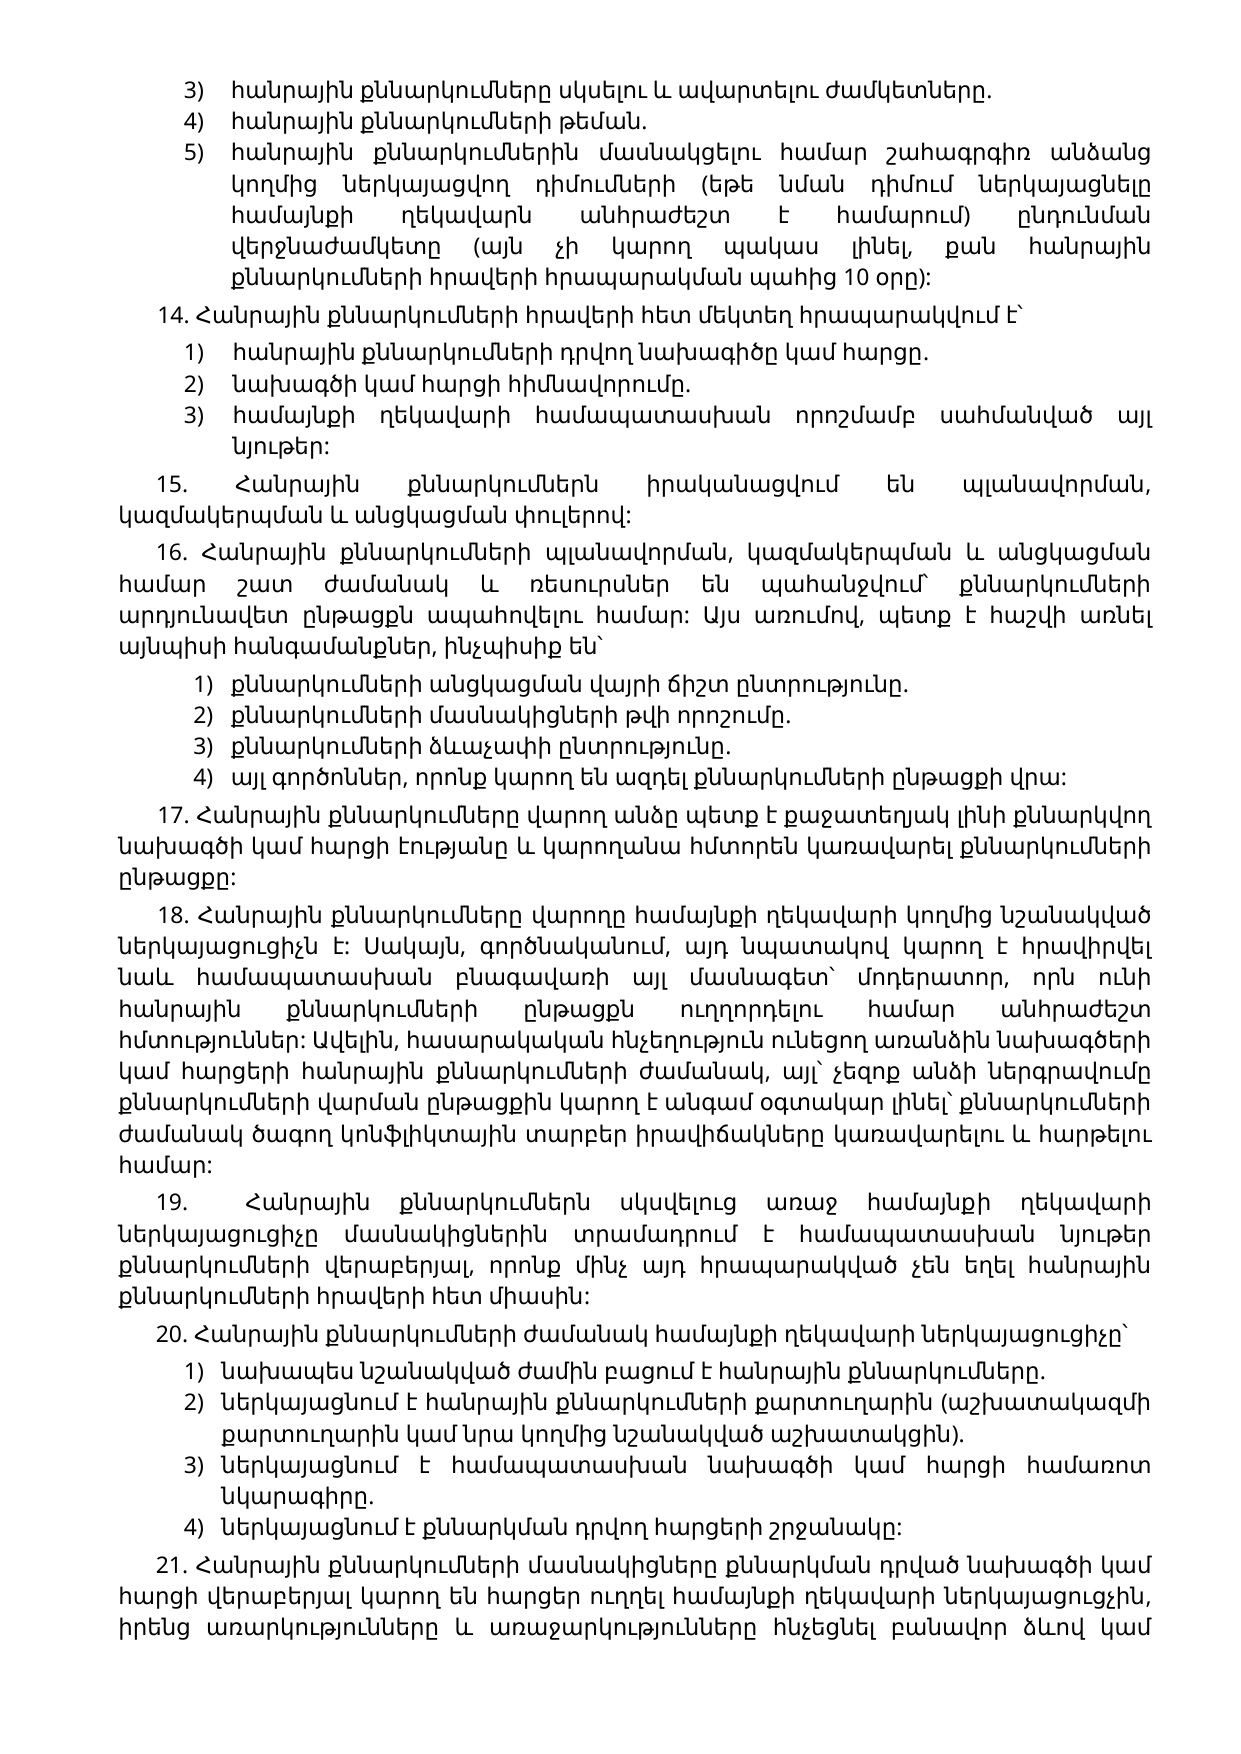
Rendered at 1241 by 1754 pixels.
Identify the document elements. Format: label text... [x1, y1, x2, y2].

text 14. Հանրային քննարկումների հրավերի հետ մեկտեղ հրապարակվում է՝ [118, 299, 1152, 330]
list հանրային քննարկումների դրվող նախագիծը կամ հարցը. [184, 336, 1152, 368]
text 17. Հանրային քննարկումները վարող անձը պետք է քաջատեղյակ լինի քննարկվող նախագծի կամ հարցի էությանը և կարողանա հմտորեն կառավարել քննարկումների ընթացքը: [118, 799, 1152, 893]
text 19. Հանրային քննարկումներն սկսվելուց առաջ համայնքի ղեկավարի ներկայացուցիչը մասնակիցներին տրամադրում է համապատասխան նյութեր քննարկումների վերաբերյալ, որոնք մինչ այդ հրապարակված չեն եղել հանրային քննարկումների հրավերի հետ միասին: [118, 1186, 1152, 1311]
list ներկայացնում է հանրային քննարկումների քարտուղարին (աշխատակազմի քարտուղարին կամ նրա կողմից նշանակված աշխատակցին). [184, 1386, 1152, 1449]
list ներկայացնում է համապատասխան նախագծի կամ հարցի համառոտ նկարագիրը. [184, 1449, 1152, 1511]
text 20. Հանրային քննարկումների ժամանակ համայնքի ղեկավարի ներկայացուցիչը՝ [118, 1318, 1152, 1349]
text 18. Հանրային քննարկումները վարողը համայնքի ղեկավարի կողմից նշանակված ներկայացուցիչն է: Սակայն, գործնականում, այդ նպատակով կարող է հրավիրվել նաև համապատասխան բնագավառի այլ մասնագետ՝ մոդերատոր, որն ունի հանրային քննարկումների ընթացքն ուղղորդելու համար անհրաժեշտ հմտություններ: Ավելին, հասարակական հնչեղություն ունեցող առանձին նախագծերի կամ հարցերի հանրային քննարկումների ժամանակ, այլ՝ չեզոք անձի ներգրավումը քննարկումների վարման ընթացքին կարող է անգամ օգտակար լինել՝ քննարկումների ժամանակ ծագող կոնֆլիկտային տարբեր իրավիճակները կառավարելու և հարթելու համար: [118, 899, 1152, 1180]
list նախապես նշանակված ժամին բացում է հանրային քննարկումները. [184, 1355, 1152, 1386]
list ներկայացնում է քննարկման դրվող հարցերի շրջանակը: [184, 1511, 1152, 1543]
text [118, 1549, 1152, 1643]
list քննարկումների անցկացման վայրի ճիշտ ընտրությունը. [193, 668, 1152, 699]
list հանրային քննարկումների թեման. [184, 105, 1152, 136]
list քննարկումների ձևաչափի ընտրությունը. [193, 730, 1152, 761]
list քննարկումների մասնակիցների թվի որոշումը. [193, 699, 1152, 730]
text 15. Հանրային քննարկումներն իրականացվում են պլանավորման, կազմակերպման և անցկացման փուլերով: [118, 468, 1152, 530]
list նախագծի կամ հարցի հիմնավորումը. [184, 368, 1152, 399]
list հանրային քննարկումները սկսելու և ավարտելու ժամկետները. [184, 74, 1152, 105]
text 16. Հանրային քննարկումների պլանավորման, կազմակերպման և անցկացման համար շատ ժամանակ և ռեսուրսներ են պահանջվում՝ քննարկումների արդյունավետ ընթացքն ապահովելու համար: Այս առումով, պետք է հաշվի առնել այնպիսի հանգամանքներ, ինչպիսիք են՝ [118, 536, 1152, 661]
list հանրային քննարկումներին մասնակցելու համար շահագրգիռ անձանց կողմից ներկայացվող դիմումների (եթե նման դիմում ներկայացնելը համայնքի ղեկավարն անհրաժեշտ է համարում) ընդունման վերջնաժամկետը (այն չի կարող պակաս լինել, քան հանրային քննարկումների հրավերի հրապարակման պահից 10 օրը): [184, 136, 1152, 293]
list համայնքի ղեկավարի համապատասխան որոշմամբ սահմանված այլ նյութեր: [184, 399, 1152, 461]
list այլ գործոններ, որոնք կարող են ազդել քննարկումների ընթացքի վրա: [193, 761, 1152, 793]
